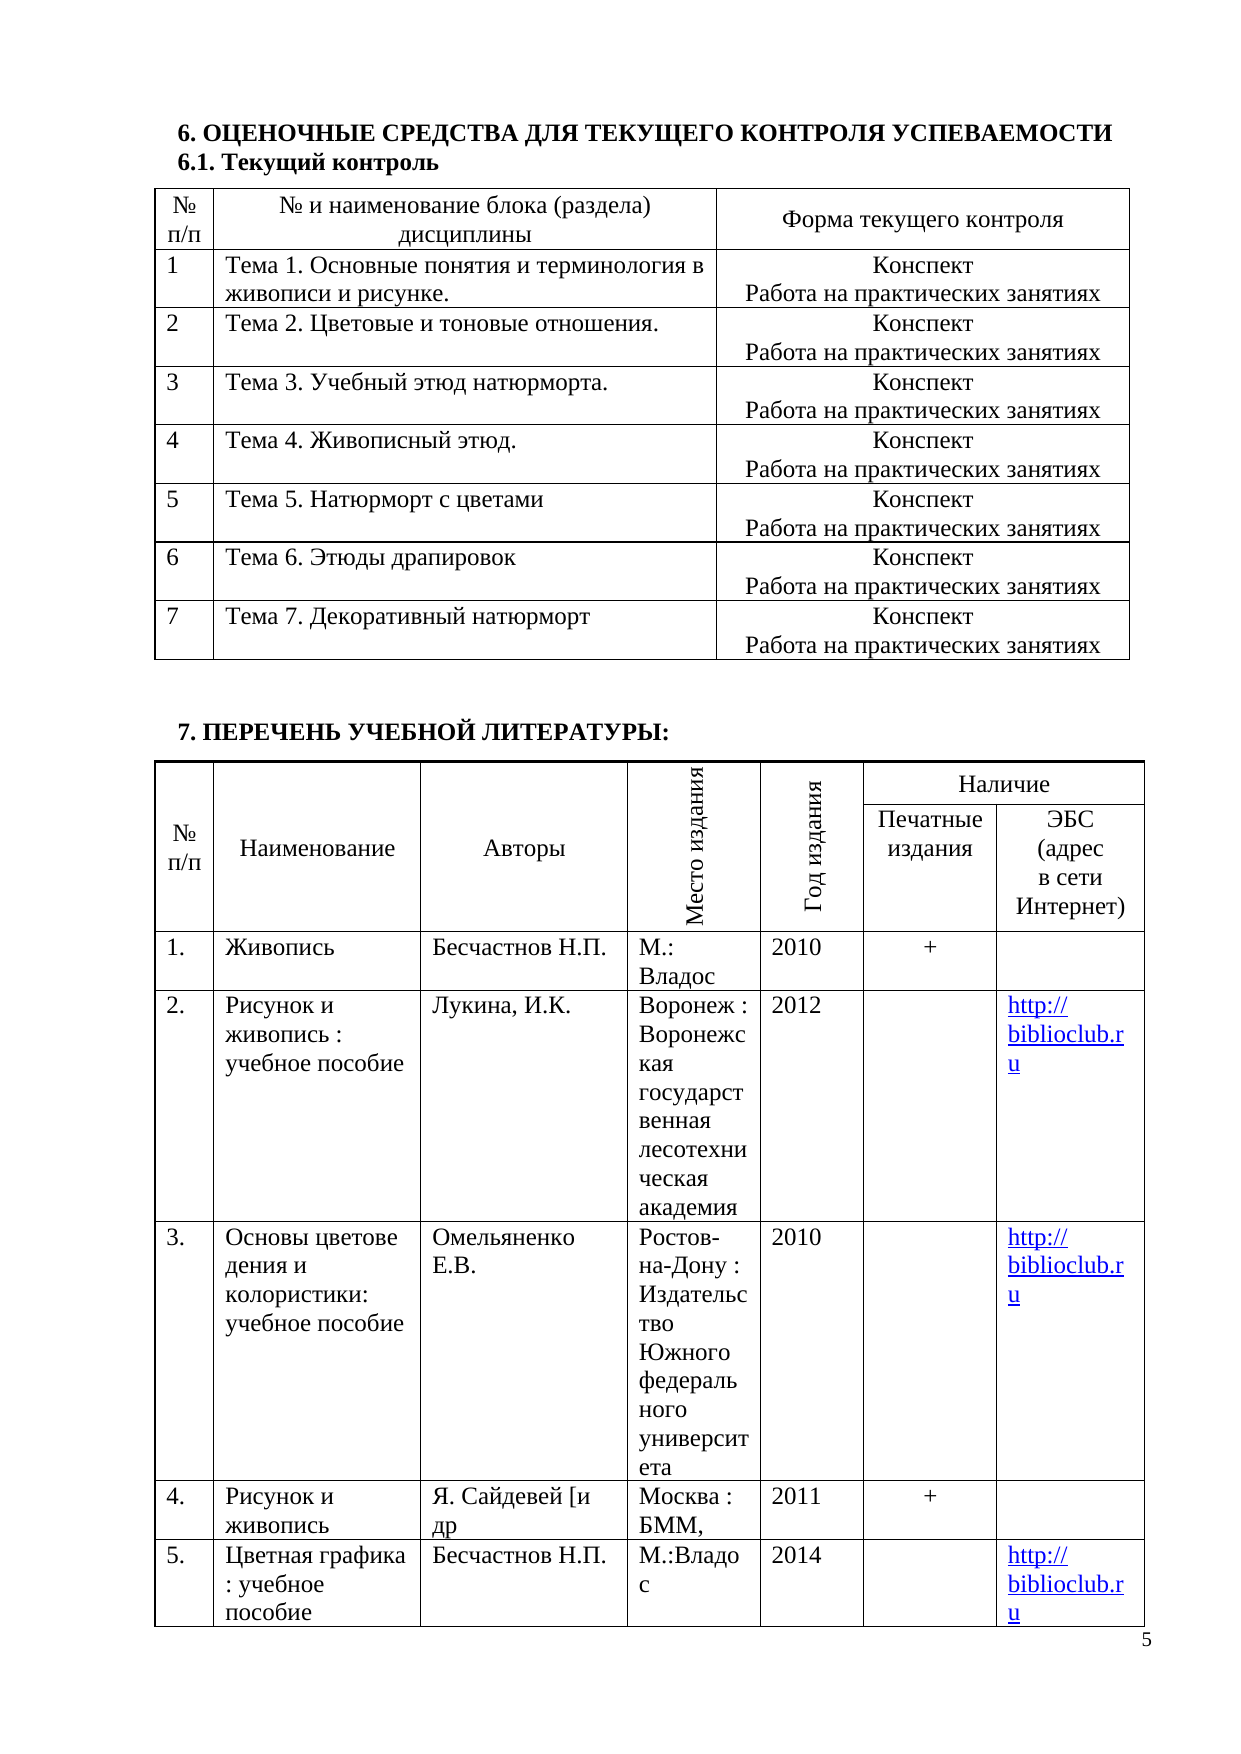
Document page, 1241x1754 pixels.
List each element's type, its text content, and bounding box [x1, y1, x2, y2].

table_cell Я. Сайдевей [и др [421, 1481, 627, 1539]
table_cell 2011 [761, 1481, 863, 1539]
table_header Форма текущего контроля [717, 189, 1129, 249]
table_cell Тема 1. Основные понятия и терминология в живописи и рисунке. [214, 250, 716, 307]
table_cell Конспект Работа на практических занятиях [717, 601, 1129, 658]
table_header Место издания [628, 763, 760, 931]
table_cell Рисунок и живопись : учебное пособие [214, 991, 420, 1221]
table_cell Цветная графика : учебное пособие [214, 1540, 420, 1626]
table_cell 2010 [761, 1222, 863, 1480]
table_cell Омельяненко Е.В. [421, 1222, 627, 1480]
table_cell [156, 1481, 213, 1539]
table_cell Бесчастнов Н.П. [421, 932, 627, 989]
table_cell Основы цветоведения и колористики: учебное пособие [214, 1222, 420, 1480]
table_header Наличие [864, 763, 1144, 803]
table_cell Живопись [214, 932, 420, 989]
table_cell 2 [156, 991, 213, 1221]
table_header № и наименование блока (раздела) дисциплины [214, 189, 716, 249]
table_cell 6 [156, 543, 213, 600]
table_cell [864, 1222, 996, 1480]
table_cell [997, 932, 1144, 989]
table_cell Москва : БММ, [628, 1481, 760, 1539]
table_cell [864, 1540, 996, 1626]
table_cell [156, 1222, 213, 1480]
table_cell Тема 3. Учебный этюд натюрморта. [214, 367, 716, 424]
table_cell 2012 [761, 991, 863, 1221]
text 7. ПЕРЕЧЕНЬ УЧЕБНОЙ ЛИТЕРАТУРЫ: [177, 717, 1152, 746]
table_cell [156, 1540, 213, 1626]
table_cell [997, 1481, 1144, 1539]
table_cell http://biblioclub.ru [997, 1222, 1144, 1480]
table_header Наименование [214, 763, 420, 931]
table_cell Тема 4. Живописный этюд. [214, 425, 716, 483]
table_cell Ростов-на-Дону : Издательство Южного федерального университета [628, 1222, 760, 1480]
table_cell Тема 6. Этюды драпировок [214, 543, 716, 600]
table_cell Печатные издания [864, 805, 996, 931]
table_cell Конспект Работа на практических занятиях [717, 308, 1129, 366]
table_cell 2014 [761, 1540, 863, 1626]
table_cell Конспект Работа на практических занятиях [717, 250, 1129, 307]
table_cell http://biblioclub.ru [997, 991, 1144, 1221]
table_header Авторы [421, 763, 627, 931]
table_cell Конспект Работа на практических занятиях [717, 425, 1129, 483]
table_cell Конспект Работа на практических занятиях [717, 367, 1129, 424]
table_cell [156, 932, 213, 989]
text 6. Оценочные средства для текущего контроля успеваемости [177, 118, 1152, 147]
table_cell 4 [156, 425, 213, 483]
table_header № п/п [156, 189, 213, 249]
text 6.1. Текущий контроль [177, 147, 1152, 176]
table_header № п/п [156, 763, 213, 931]
table_header Год издания [761, 763, 863, 931]
table_cell Воронеж : Воронежская государственная лесотехническая академия [628, 991, 760, 1221]
table_cell 5 [156, 484, 213, 541]
table_cell Конспект Работа на практических занятиях [717, 543, 1129, 600]
table_cell Тема 7. Декоративный натюрморт [214, 601, 716, 658]
table_cell + [864, 1481, 996, 1539]
table_cell Тема 2. Цветовые и тоновые отношения. [214, 308, 716, 366]
table_cell Бесчастнов Н.П. [421, 1540, 627, 1626]
table_cell 1 [156, 250, 213, 307]
table_cell М.: Владос [628, 932, 760, 989]
table_cell 3 [156, 367, 213, 424]
table_cell 2 [156, 308, 213, 366]
table_cell ЭБС (адрес в сети Интернет) [997, 805, 1144, 931]
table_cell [997, 1540, 1144, 1626]
table_cell Лукина, И.К. [421, 991, 627, 1221]
table_cell Рисунок и живопись [214, 1481, 420, 1539]
table_cell 2010 [761, 932, 863, 989]
table_cell Тема 5. Натюрморт с цветами [214, 484, 716, 541]
table_cell 7 [156, 601, 213, 658]
table_cell + [864, 932, 996, 989]
table_cell М.:Владос [628, 1540, 760, 1626]
table_cell [864, 991, 996, 1221]
table_cell Конспект Работа на практических занятиях [717, 484, 1129, 541]
